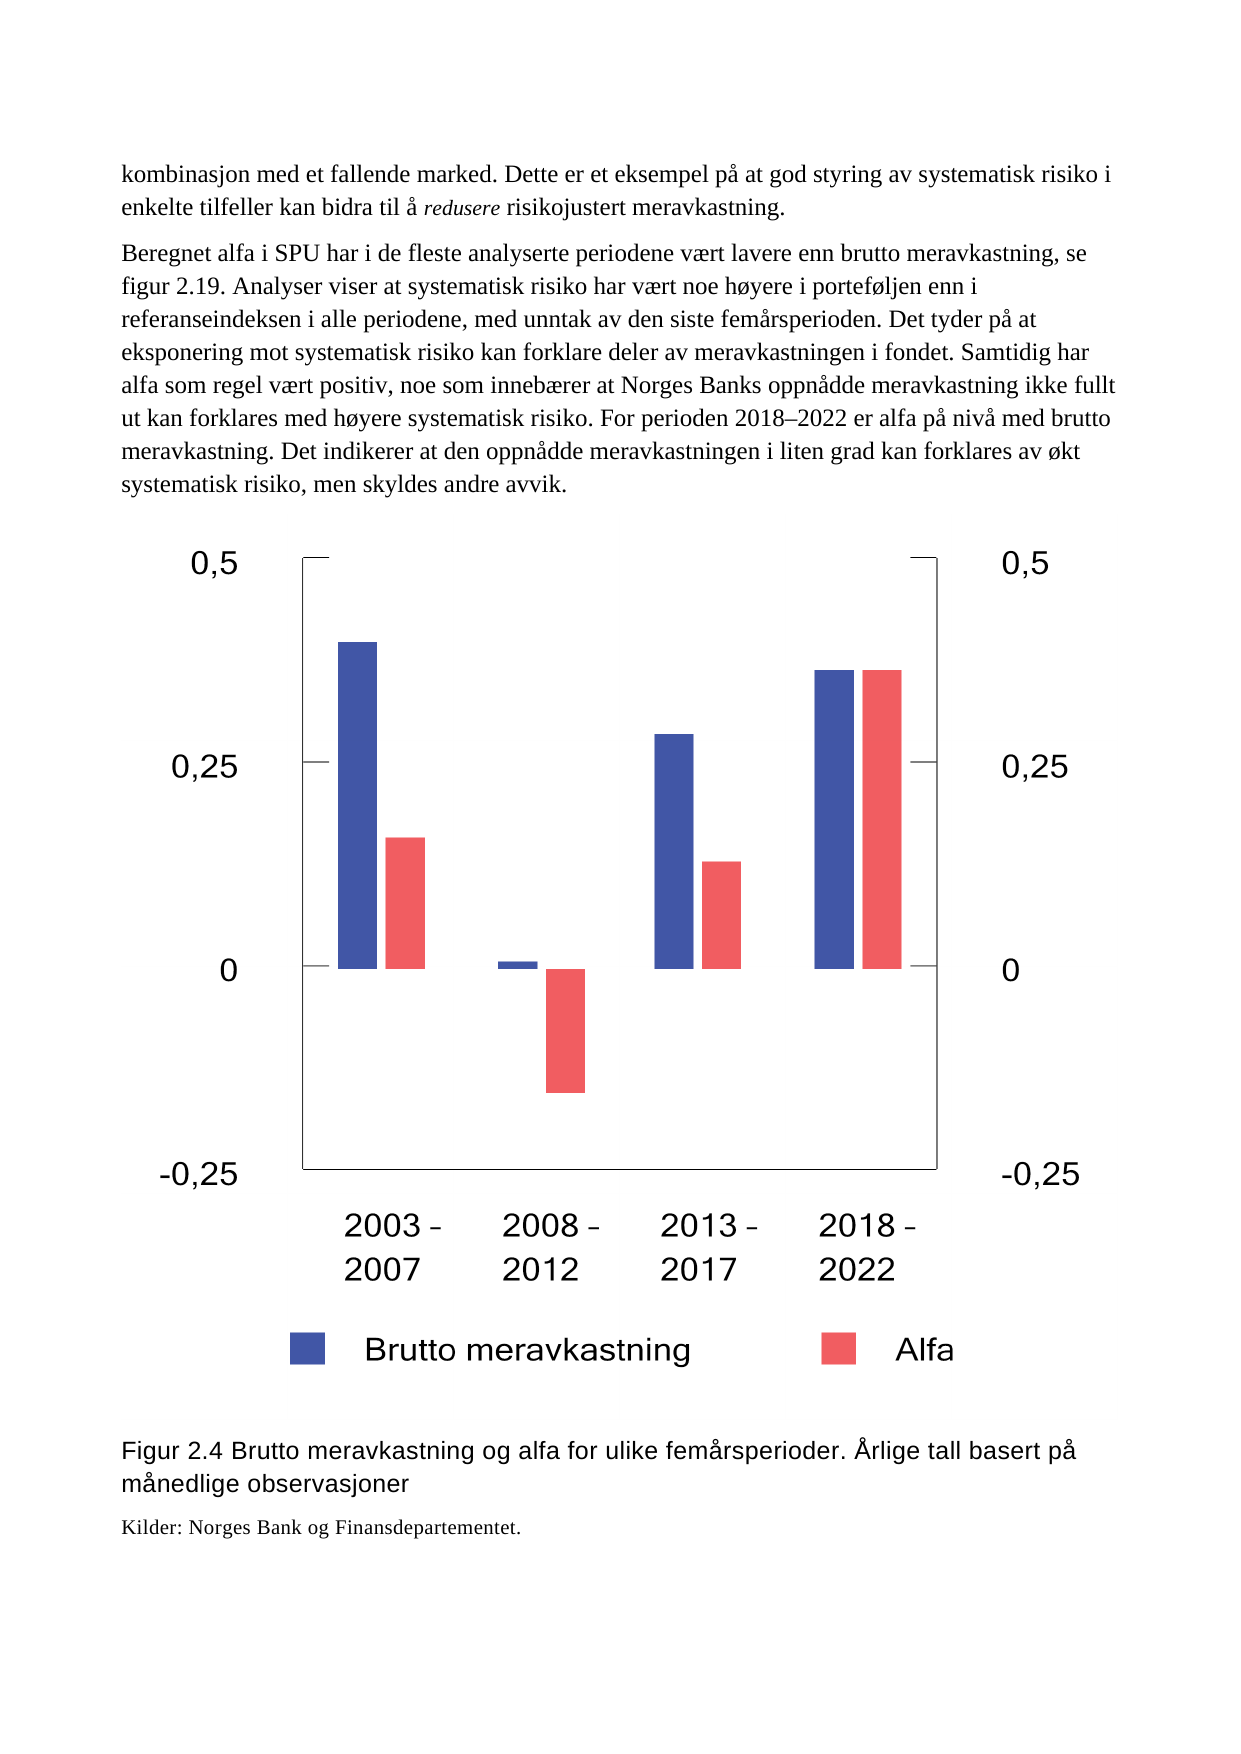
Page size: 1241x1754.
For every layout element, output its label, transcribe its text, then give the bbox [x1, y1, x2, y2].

picture [121, 514, 1118, 1420]
text Brutto meravkastning og alfa for ulike femårsperioder. Årlige tall basert på månedlige observasjoner [121, 1436, 1119, 1498]
text Beregnet alfa i SPU har i de fleste analyserte periodene vært lavere enn brutto meravkastning, se figur 2.19. Analyser viser at systematisk risiko har vært noe høyere i porteføljen enn i referanseindeksen i alle periodene, med unntak av den siste femårsperioden. Det tyder på at eksponering mot systematisk risiko kan forklare deler av meravkastningen i fondet. Samtidig har alfa som regel vært positiv, noe som innebærer at Norges Banks oppnådde meravkastning ikke fullt ut kan forklares med høyere systematisk risiko. For perioden 2018–2022 er alfa på nivå med brutto meravkastning. Det indikerer at den oppnådde meravkastningen i liten grad kan forklares av økt systematisk risiko, men skyldes andre avvik. [121, 238, 1119, 498]
text Kilder: Norges Bank og Finansdepartementet. [121, 1515, 1119, 1539]
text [121, 159, 1119, 221]
